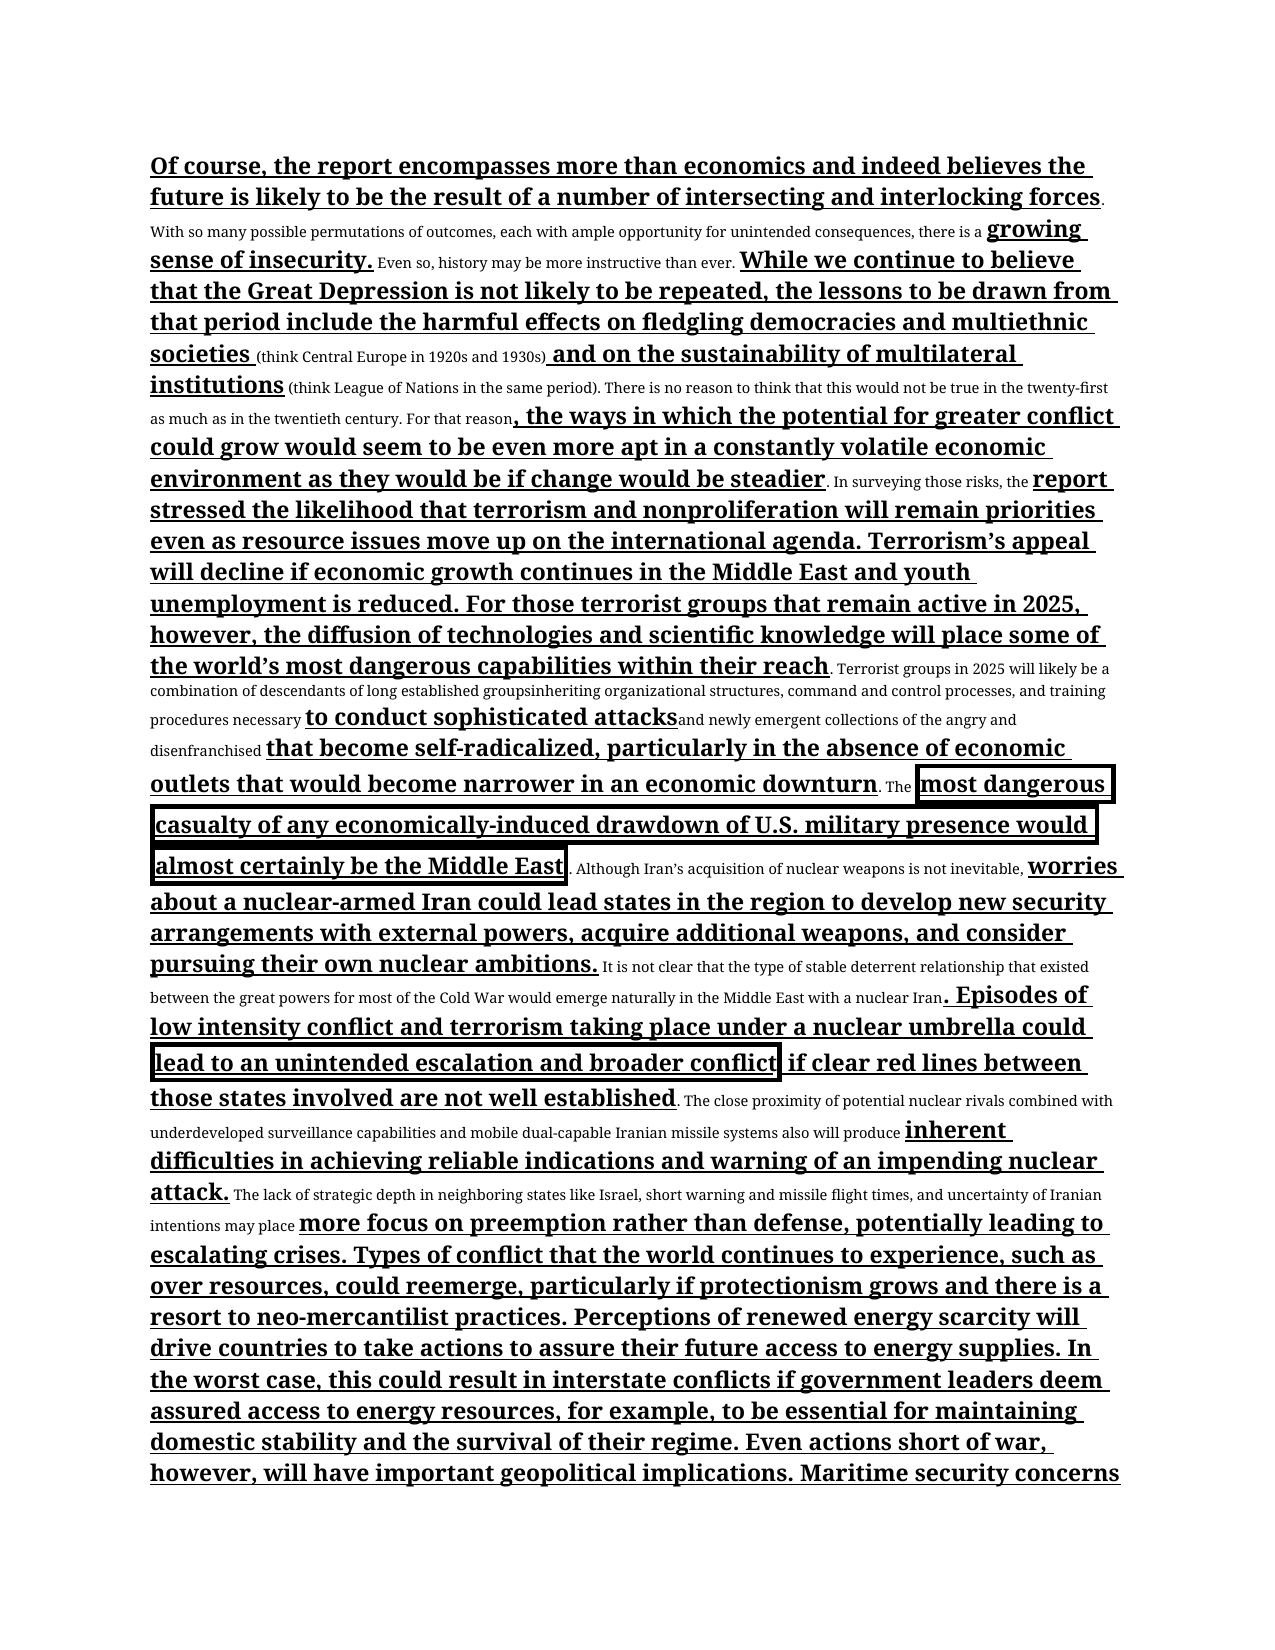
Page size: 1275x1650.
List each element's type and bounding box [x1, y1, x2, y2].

text [150, 150, 1125, 1489]
